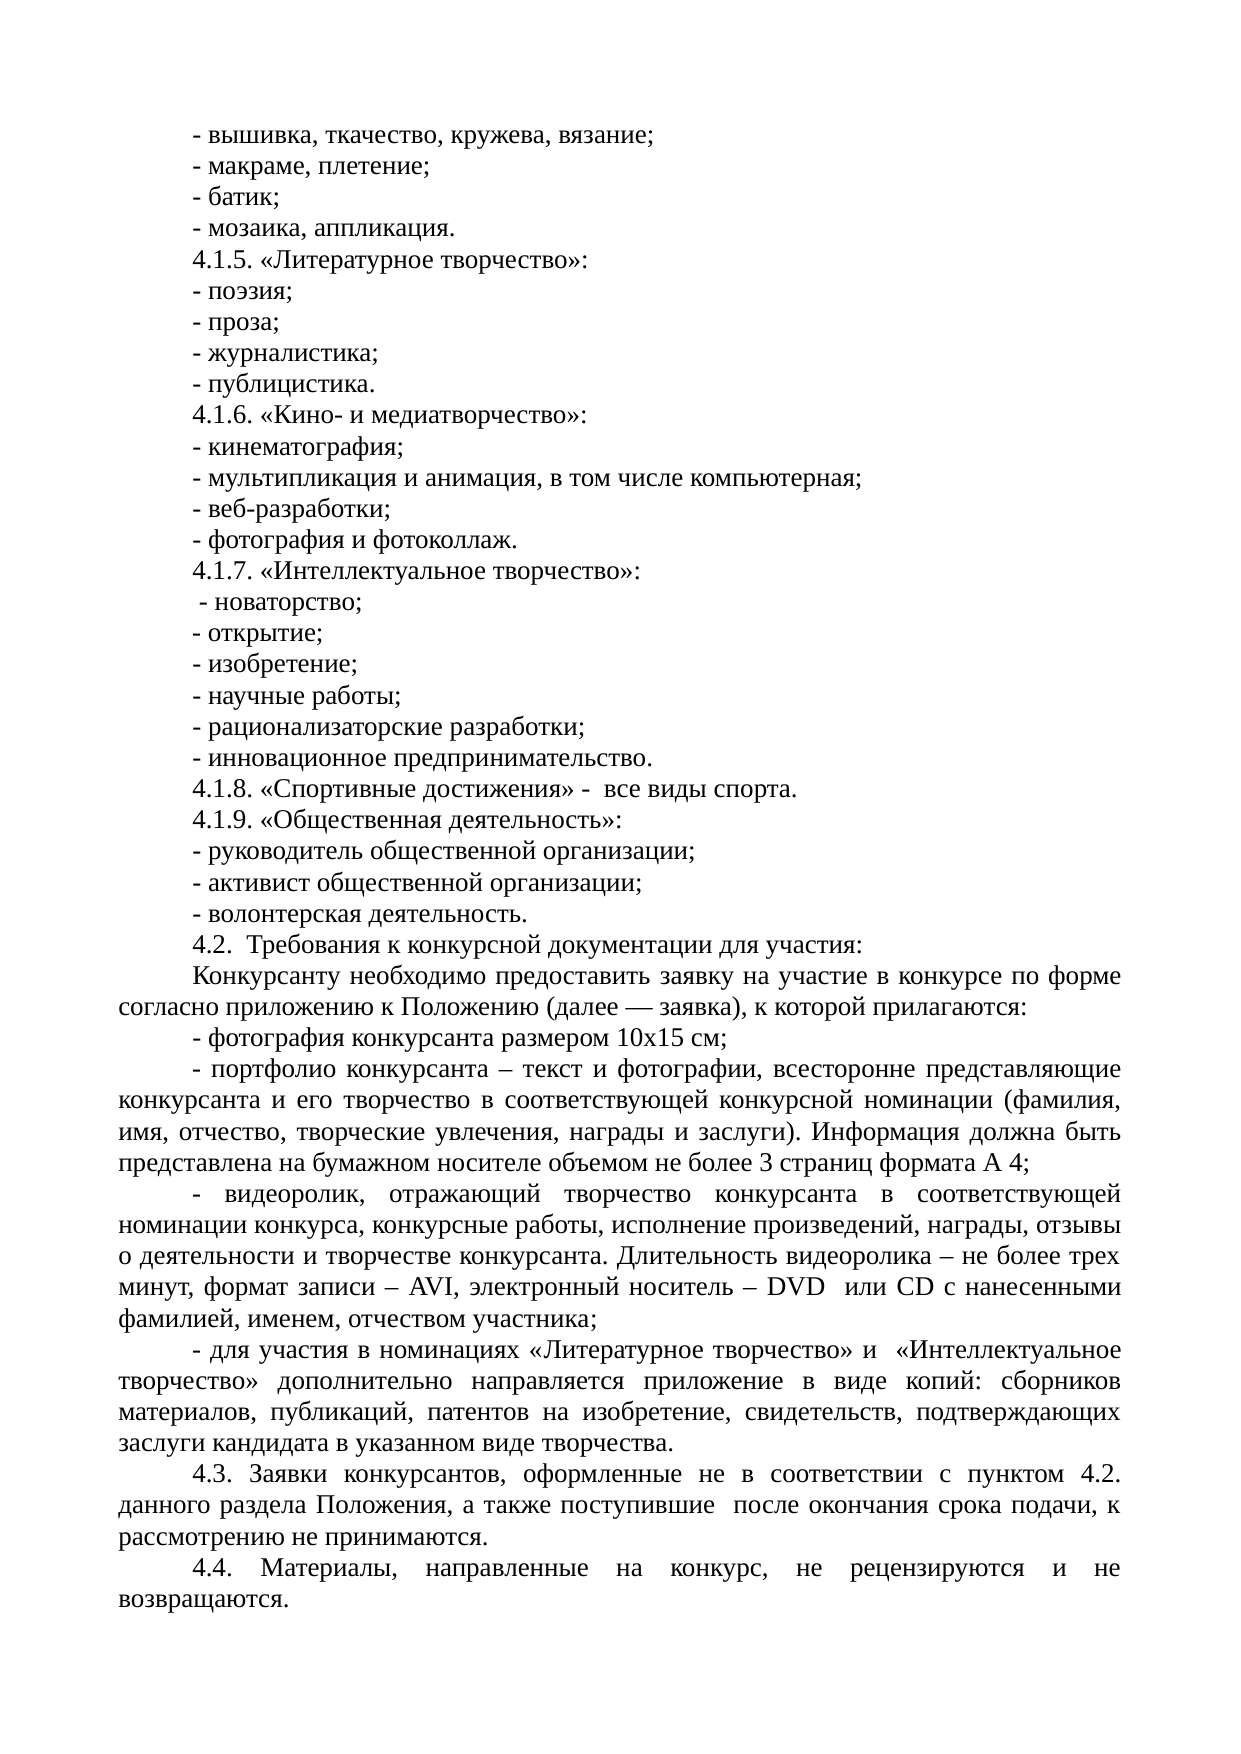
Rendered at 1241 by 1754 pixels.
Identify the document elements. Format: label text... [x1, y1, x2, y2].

text - проза; [118, 305, 1122, 336]
text - видеоролик, отражающий творчество конкурсанта в соответствующей номинации конкурса, конкурсные работы, исполнение произведений, награды, отзывы о деятельности и творчестве конкурсанта. Длительность видеоролика – не более трех минут, формат записи – AVI, электронный носитель – DVD или CD с нанесенными фамилией, именем, отчеством участника; [118, 1177, 1122, 1333]
text - научные работы; [118, 679, 1122, 710]
text - рационализаторские разработки; [118, 710, 1122, 741]
text Конкурсанту необходимо предоставить заявку на участие в конкурсе по форме согласно приложению к Положению (далее — заявка), к которой прилагаются: [118, 959, 1122, 1021]
text - журналистика; [118, 336, 1122, 367]
text - изобретение; [118, 648, 1122, 679]
text - мозаика, аппликация. [118, 212, 1122, 243]
text - фотография и фотоколлаж. [118, 523, 1122, 554]
text 4.1.7. «Интеллектуальное творчество»: [118, 554, 1122, 585]
text - веб-разработки; [118, 492, 1122, 523]
text - мультипликация и анимация, в том числе компьютерная; [118, 461, 1122, 492]
text - для участия в номинациях «Литературное творчество» и «Интеллектуальное творчество» дополнительно направляется приложение в виде копий: сборников материалов, публикаций, патентов на изобретение, свидетельств, подтверждающих заслуги кандидата в указанном виде творчества. [118, 1333, 1122, 1457]
text 4.4. Материалы, направленные на конкурс, не рецензируются и не возвращаются. [118, 1551, 1122, 1613]
text - инновационное предпринимательство. [118, 741, 1122, 772]
text 4.2. Требования к конкурсной документации для участия: [118, 928, 1122, 959]
text - волонтерская деятельность. [118, 897, 1122, 928]
text - открытие; [118, 616, 1122, 648]
text - портфолио конкурсанта – текст и фотографии, всесторонне представляющие конкурсанта и его творчество в соответствующей конкурсной номинации (фамилия, имя, отчество, творческие увлечения, награды и заслуги). Информация должна быть представлена на бумажном носителе объемом не более 3 страниц формата А 4; [118, 1052, 1122, 1177]
text - активист общественной организации; [118, 866, 1122, 897]
text - публицистика. [118, 367, 1122, 398]
text 4.1.8. «Спортивные достижения» - все виды спорта. [118, 772, 1122, 803]
text - руководитель общественной организации; [118, 834, 1122, 866]
text - кинематография; [118, 429, 1122, 461]
text 4.1.5. «Литературное творчество»: [118, 243, 1122, 274]
text 4.3. Заявки конкурсантов, оформленные не в соответствии с пунктом 4.2. данного раздела Положения, а также поступившие после окончания срока подачи, к рассмотрению не принимаются. [118, 1457, 1122, 1551]
text - фотография конкурсанта размером 10х15 см; [118, 1021, 1122, 1052]
text - поэзия; [118, 274, 1122, 305]
text - макраме, плетение; [118, 149, 1122, 180]
text 4.1.6. «Кино- и медиатворчество»: [118, 398, 1122, 429]
text - батик; [118, 180, 1122, 212]
text 4.1.9. «Общественная деятельность»: [118, 803, 1122, 834]
text - вышивка, ткачество, кружева, вязание; [118, 118, 1122, 149]
text - новаторство; [118, 585, 1122, 616]
